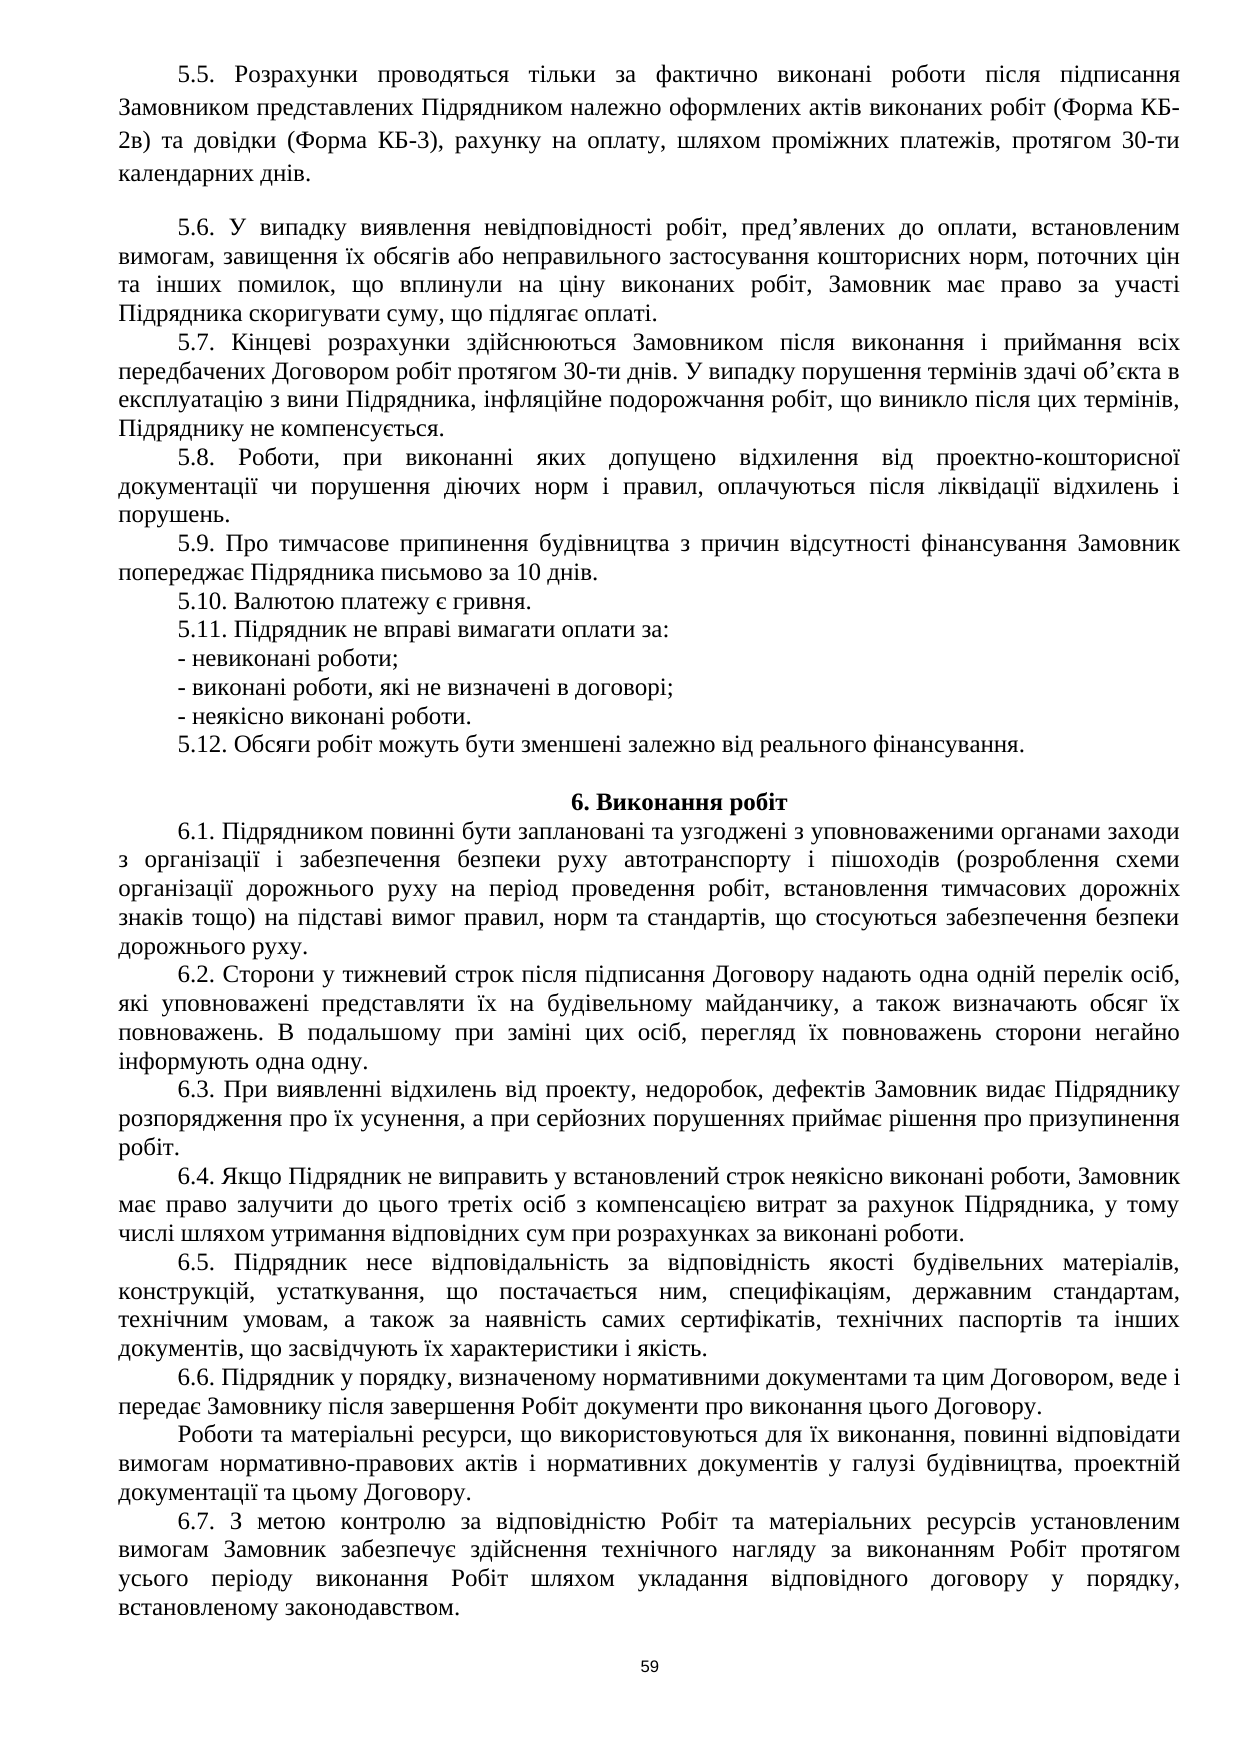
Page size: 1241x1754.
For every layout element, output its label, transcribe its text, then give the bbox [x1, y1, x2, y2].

text 5.5. Розрахунки проводяться тільки за фактично виконані роботи після підписання Замовником представлених Підрядником належно оформлених актів виконаних робіт (Форма КБ-2в) та довідки (Форма КБ-3), рахунку на оплату, шляхом проміжних платежів, протягом 30-ти календарних днів. [118, 59, 1181, 187]
text 5.10. Валютою платежу є гривня. [118, 586, 1181, 614]
text 5.9. Про тимчасове припинення будівництва з причин відсутності фінансування Замовник попереджає Підрядника письмово за 10 днів. [118, 528, 1181, 586]
text 6.7. З метою контролю за відповідністю Робіт та матеріальних ресурсів установленим вимогам Замовник забезпечує здійснення технічного нагляду за виконанням Робіт протягом усього періоду виконання Робіт шляхом укладання відповідного договору у порядку, встановленому законодавством. [118, 1506, 1181, 1621]
text - неякісно виконані роботи. [118, 701, 1181, 729]
text 5.6. У випадку виявлення невідповідності робіт, пред’явлених до оплати, встановленим вимогам, завищення їх обсягів або неправильного застосування кошторисних норм, поточних цін та інших помилок, що вплинули на ціну виконаних робіт, Замовник має право за участі Підрядника скоригувати суму, що підлягає оплаті. [118, 212, 1181, 327]
text 6.4. Якщо Підрядник не виправить у встановлений строк неякісно виконані роботи, Замовник має право залучити до цього третіх осіб з компенсацією витрат за рахунок Підрядника, у тому числі шляхом утримання відповідних сум при розрахунках за виконані роботи. [118, 1161, 1181, 1247]
text 5.7. Кінцеві розрахунки здійснюються Замовником після виконання і приймання всіх передбачених Договором робіт протягом 30-ти днів. У випадку порушення термінів здачі об’єкта в експлуатацію з вини Підрядника, інфляційне подорожчання робіт, що виникло після цих термінів, Підряднику не компенсується. [118, 327, 1181, 442]
text 5.11. Підрядник не вправі вимагати оплати за: [118, 614, 1181, 643]
text 6.3. При виявленні відхилень від проекту, недоробок, дефектів Замовник видає Підряднику розпорядження про їх усунення, а при серйозних порушеннях приймає рішення про призупинення робіт. [118, 1074, 1181, 1161]
text Роботи та матеріальні ресурси, що використовуються для їх виконання, повинні відповідати вимогам нормативно-правових актів і нормативних документів у галузі будівництва, проектній документації та цьому Договору. [118, 1419, 1181, 1506]
text - виконані роботи, які не визначені в договорі; [118, 672, 1181, 701]
text 6.2. Сторони у тижневий строк після підписання Договору надають одна одній перелік осіб, які уповноважені представляти їх на будівельному майданчику, а також визначають обсяг їх повноважень. В подальшому при заміні цих осіб, перегляд їх повноважень сторони негайно інформують одна одну. [118, 959, 1181, 1074]
text 6. Виконання робіт [118, 787, 1181, 816]
text 6.6. Підрядник у порядку, визначеному нормативними документами та цим Договором, веде і передає Замовнику після завершення Робіт документи про виконання цього Договору. [118, 1362, 1181, 1419]
text 5.12. Обсяги робіт можуть бути зменшені залежно від реального фінансування. [118, 729, 1181, 758]
text 6.5. Підрядник несе відповідальність за відповідність якості будівельних матеріалів, конструкцій, устаткування, що постачається ним, специфікаціям, державним стандартам, технічним умовам, а також за наявність самих сертифікатів, технічних паспортів та інших документів, що засвідчують їх характеристики і якість. [118, 1247, 1181, 1362]
text 5.8. Роботи, при виконанні яких допущено відхилення від проектно-кошторисної документації чи порушення діючих норм і правил, оплачуються після ліквідації відхилень і порушень. [118, 442, 1181, 528]
text 6.1. Підрядником повинні бути заплановані та узгоджені з уповноваженими органами заходи з організації і забезпечення безпеки руху автотранспорту і пішоходів (розроблення схеми організації дорожнього руху на період проведення робіт, встановлення тимчасових дорожніх знаків тощо) на підставі вимог правил, норм та стандартів, що стосуються забезпечення безпеки дорожнього руху. [118, 816, 1181, 959]
text - невиконані роботи; [118, 643, 1181, 672]
